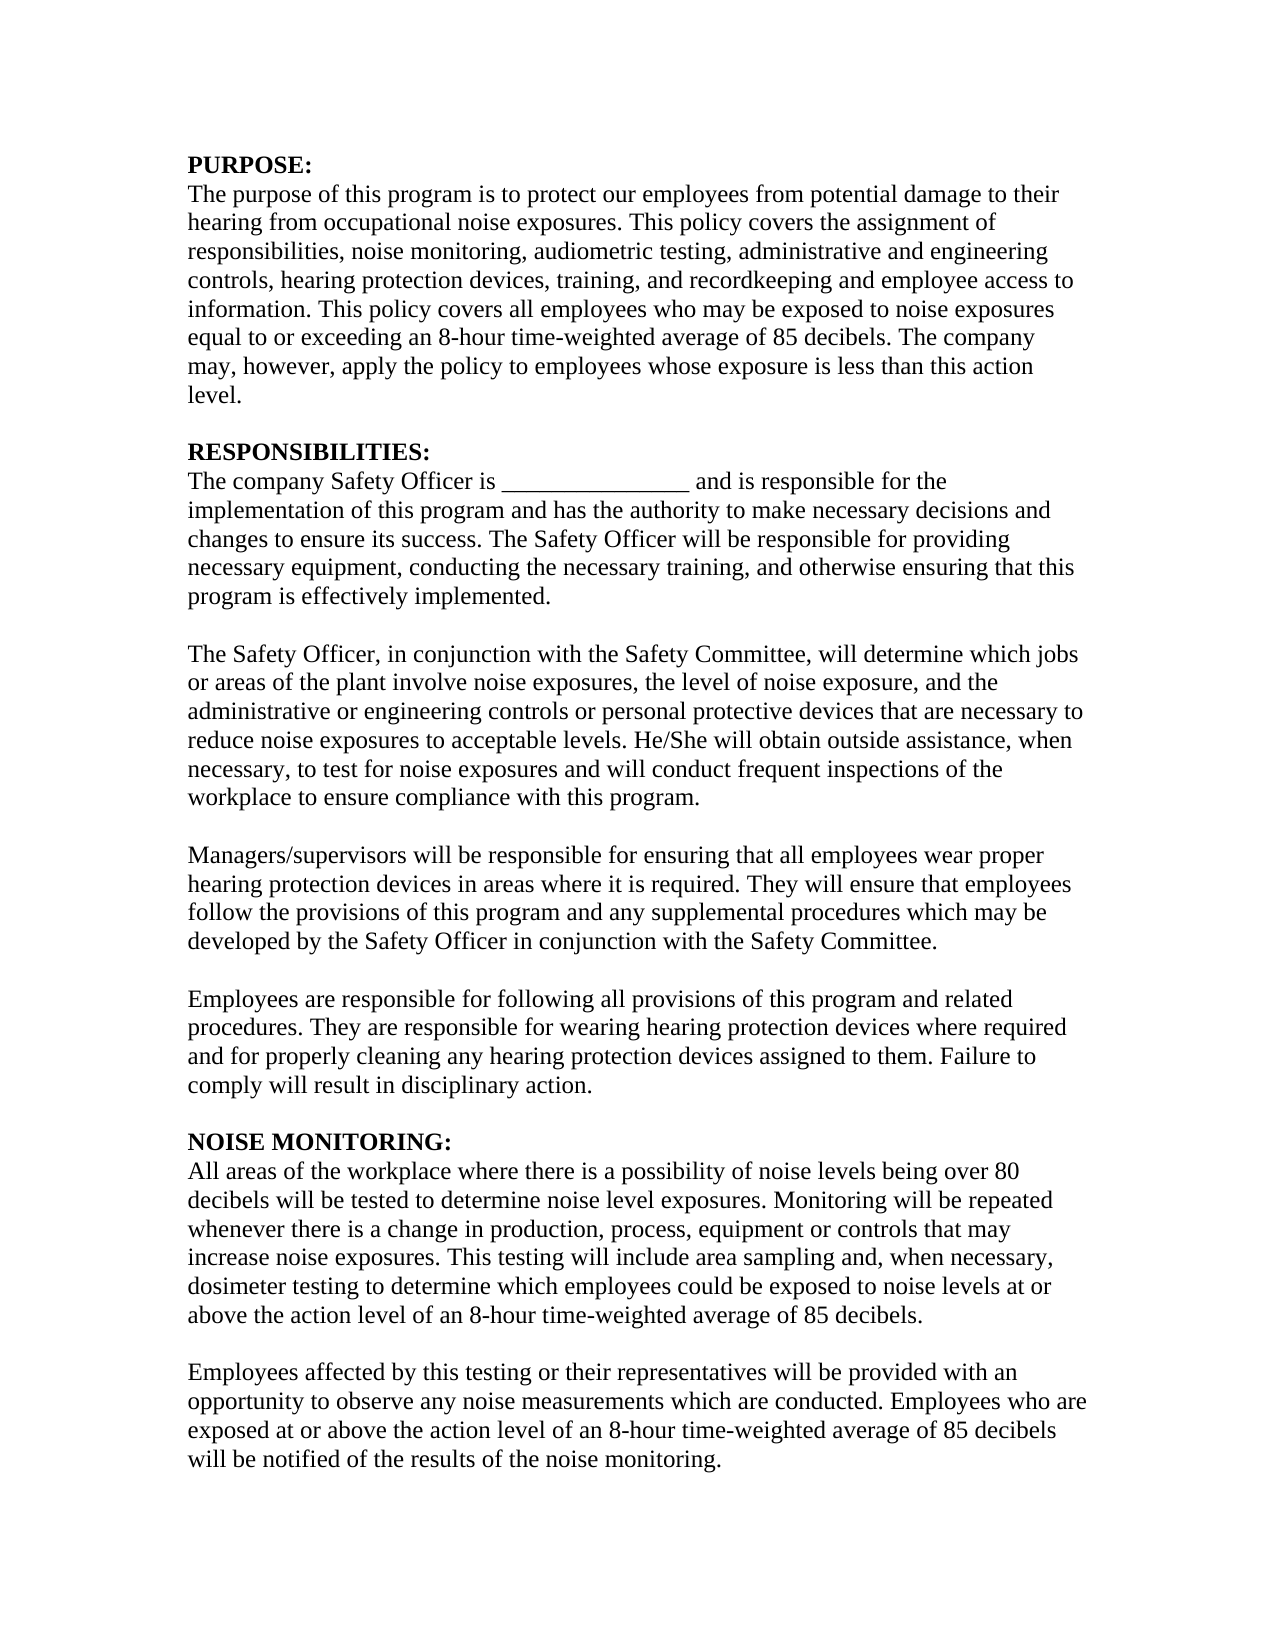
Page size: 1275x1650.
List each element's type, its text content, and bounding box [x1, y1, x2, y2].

text NOISE MONITORING: [187, 1127, 1087, 1156]
text RESPONSIBILITIES: [187, 437, 1087, 466]
text The Safety Officer, in conjunction with the Safety Committee, will determine which jobs or areas of the plant involve noise exposures, the level of noise exposure, and the administrative or engineering controls or personal protective devices that are necessary to reduce noise exposures to acceptable levels. He/She will obtain outside assistance, when necessary, to test for noise exposures and will conduct frequent inspections of the workplace to ensure compliance with this program. [187, 639, 1087, 811]
text All areas of the workplace where there is a possibility of noise levels being over 80 decibels will be tested to determine noise level exposures. Monitoring will be repeated whenever there is a change in production, process, equipment or controls that may increase noise exposures. This testing will include area sampling and, when necessary, dosimeter testing to determine which employees could be exposed to noise levels at or above the action level of an 8-hour time-weighted average of 85 decibels. [187, 1156, 1087, 1329]
text Managers/supervisors will be responsible for ensuring that all employees wear proper hearing protection devices in areas where it is required. They will ensure that employees follow the provisions of this program and any supplemental procedures which may be developed by the Safety Officer in conjunction with the Safety Committee. [187, 840, 1087, 955]
text Employees affected by this testing or their representatives will be provided with an opportunity to observe any noise measurements which are conducted. Employees who are exposed at or above the action level of an 8-hour time-weighted average of 85 decibels will be notified of the results of the noise monitoring. [187, 1357, 1087, 1472]
text The company Safety Officer is _______________ and is responsible for the implementation of this program and has the authority to make necessary decisions and changes to ensure its success. The Safety Officer will be responsible for providing necessary equipment, conducting the necessary training, and otherwise ensuring that this program is effectively implemented. [187, 466, 1087, 610]
text Employees are responsible for following all provisions of this program and related procedures. They are responsible for wearing hearing protection devices where required and for properly cleaning any hearing protection devices assigned to them. Failure to comply will result in disciplinary action. [187, 984, 1087, 1099]
text PURPOSE: [187, 150, 1087, 179]
text The purpose of this program is to protect our employees from potential damage to their hearing from occupational noise exposures. This policy covers the assignment of responsibilities, noise monitoring, audiometric testing, administrative and engineering controls, hearing protection devices, training, and recordkeeping and employee access to information. This policy covers all employees who may be exposed to noise exposures equal to or exceeding an 8-hour time-weighted average of 85 decibels. The company may, however, apply the policy to employees whose exposure is less than this action level. [187, 179, 1087, 409]
